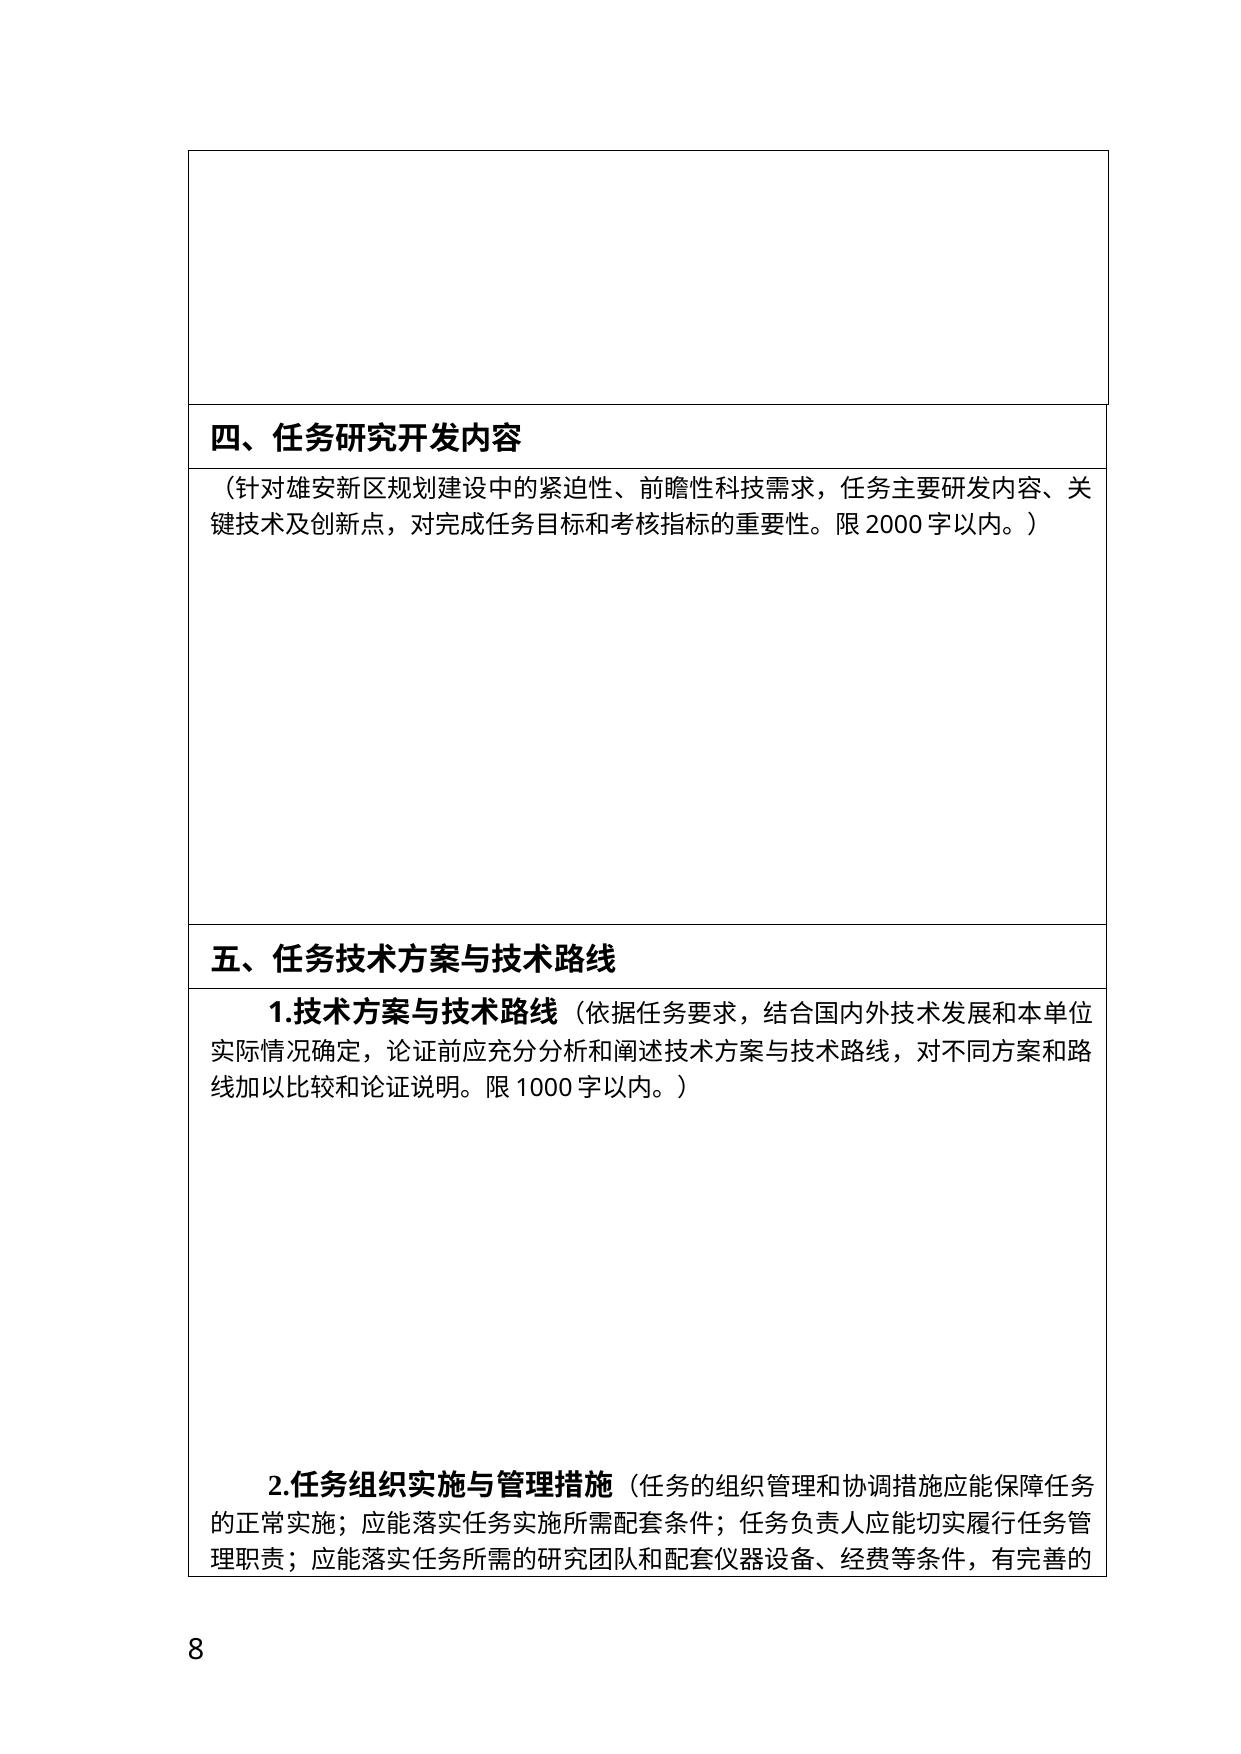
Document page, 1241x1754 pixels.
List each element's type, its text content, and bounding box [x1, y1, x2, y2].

table_cell 五、任务技术方案与技术路线 [189, 925, 1106, 988]
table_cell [189, 151, 1108, 403]
table_cell 四、任务研究开发内容 [189, 405, 1106, 467]
table_cell （针对雄安新区规划建设中的紧迫性、前瞻性科技需求，任务主要研发内容、关键技术及创新点，对完成任务目标和考核指标的重要性。限2000字以内。） [189, 469, 1106, 924]
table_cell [189, 989, 1106, 1576]
